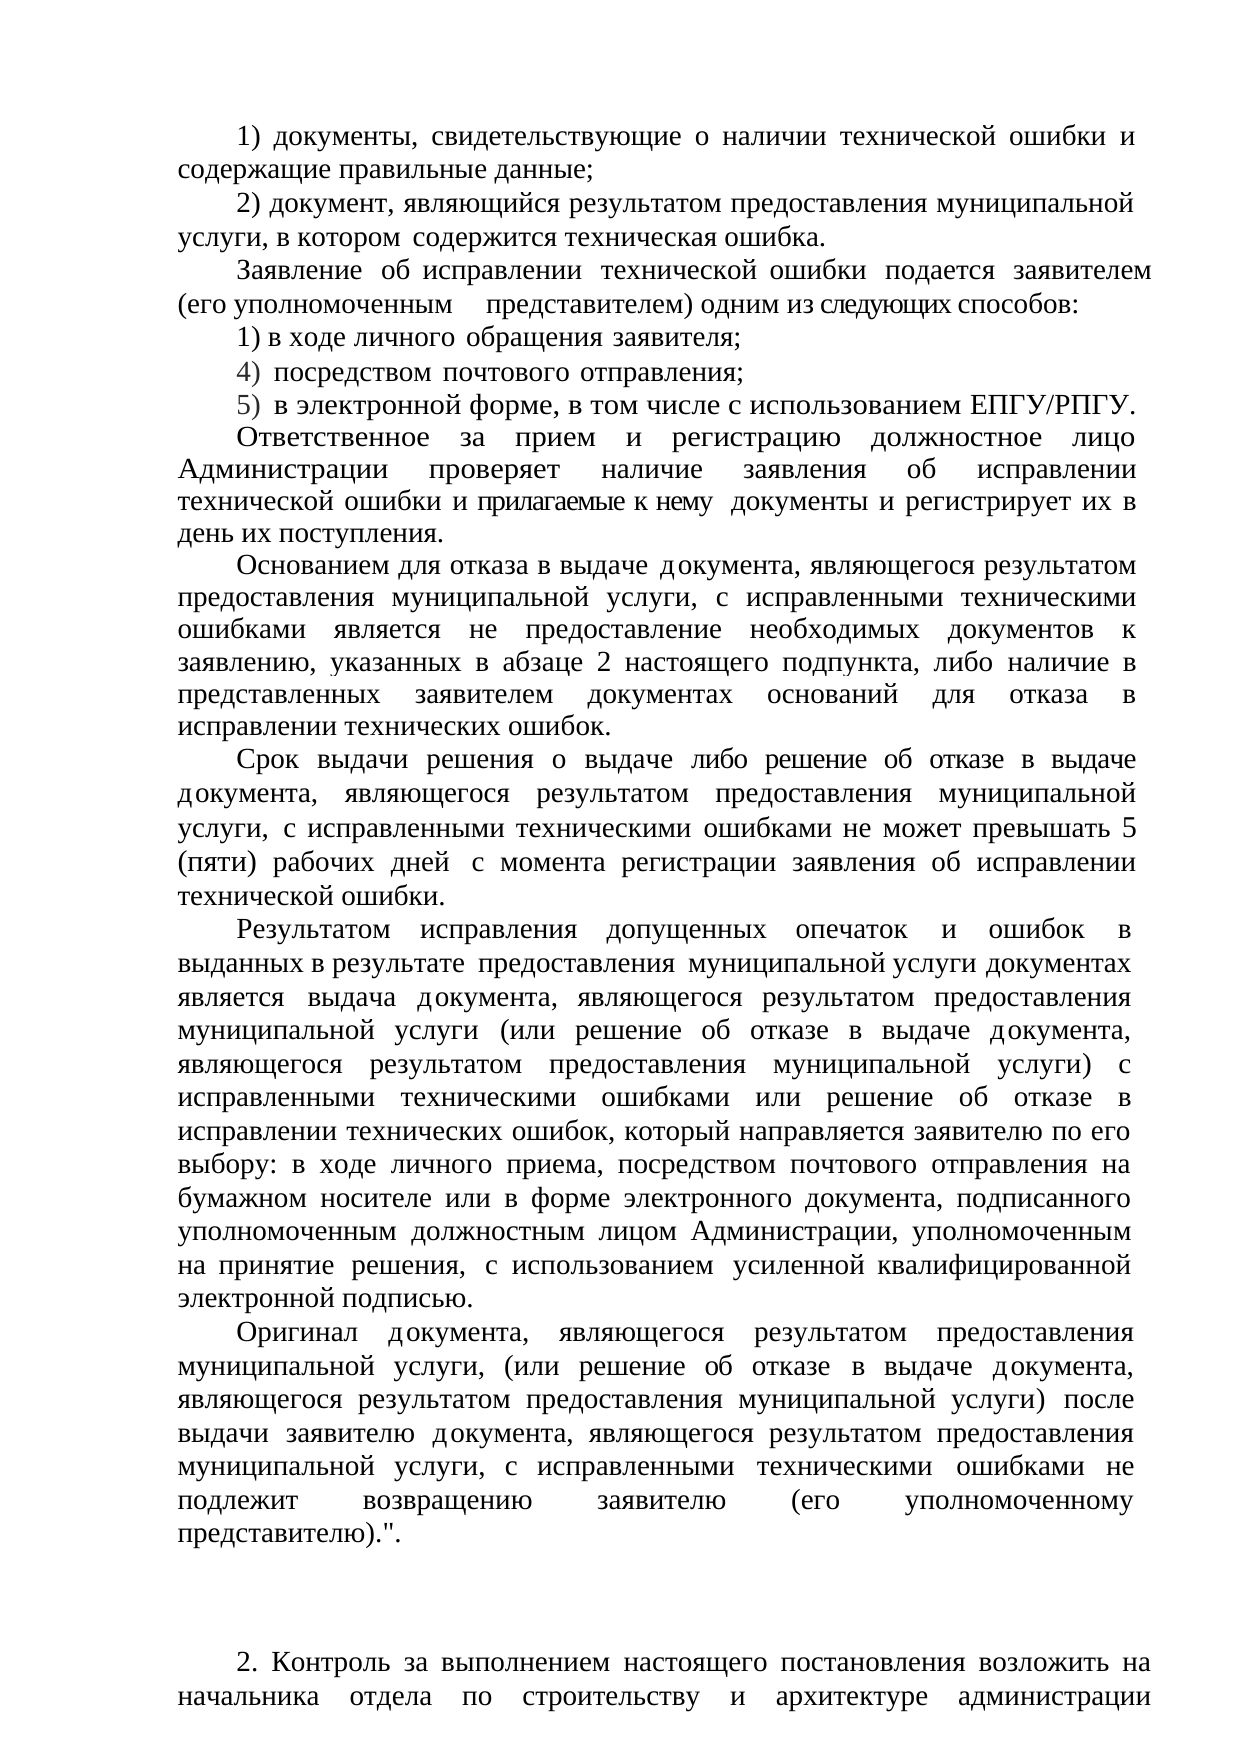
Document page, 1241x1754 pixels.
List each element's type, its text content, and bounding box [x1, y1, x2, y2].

text 1) документы, свидетельствующие о наличии технической ошибки и содержащие правильные данные; [177, 118, 1135, 185]
list в электронной форме, в том числе с использованием ЕПГУ/РПГУ. [236, 389, 1137, 421]
list Срок выдачи решения о выдаче либо решение об отказе в выдаче документа, являющегося результатом предоставления муниципальной услуги, с исправленными техническими ошибками не может превышать 5 (пяти) рабочих дней с момента регистрации заявления об исправлении технической ошибки. [177, 742, 1137, 912]
text Оригинал документа, являющегося результатом предоставления муниципальной услуги, (или решение об отказе в выдаче документа, являющегося результатом предоставления муниципальной услуги) после выдачи заявителю документа, являющегося результатом предоставления муниципальной услуги, с исправленными техническими ошибками не подлежит возвращению заявителю (его уполномоченному представителю).". [177, 1314, 1134, 1549]
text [177, 1644, 1152, 1711]
list Ответственное за прием и регистрацию должностное лицо Администрации проверяет наличие заявления об исправлении технической ошибки и прилагаемые к нему документы и регистрирует их в день их поступления. [177, 421, 1137, 549]
list посредством почтового отправления; [236, 354, 1152, 388]
text Результатом исправления допущенных опечаток и ошибок в выданных в результате предоставления муниципальной услуги документах является выдача документа, являющегося результатом предоставления муниципальной услуги (или решение об отказе в выдаче документа, являющегося результатом предоставления муниципальной услуги) с исправленными техническими ошибками или решение об отказе в исправлении технических ошибок, который направляется заявителю по его выбору: в ходе личного приема, посредством почтового отправления на бумажном носителе или в форме электронного документа, подписанного уполномоченным должностным лицом Администрации, уполномоченным на принятие решения, с использованием усиленной квалифицированной электронной подписью. [177, 912, 1131, 1314]
list Основанием для отказа в выдаче документа, являющегося результатом предоставления муниципальной услуги, с исправленными техническими ошибками является не предоставление необходимых документов к заявлению, указанных в абзаце 2 настоящего подпункта, либо наличие в представленных заявителем документах оснований для отказа в исправлении технических ошибок. [177, 549, 1137, 676]
text Заявление об исправлении технической ошибки подается заявителем (его уполномоченным представителем) одним из следующих способов: [177, 252, 1152, 319]
text 1) в ходе личного обращения заявителя; [177, 319, 1152, 353]
text 2) документ, являющийся результатом предоставления муниципальной услуги, в котором содержится техническая ошибка. [177, 185, 1134, 252]
list Основанием для отказа в выдаче документа, являющегося результатом предоставления муниципальной услуги, с исправленными техническими ошибками является не предоставление необходимых документов к заявлению, указанных в абзаце 2 настоящего подпункта, либо наличие в представленных заявителем документах оснований для отказа в исправлении технических ошибок. [177, 709, 1137, 742]
